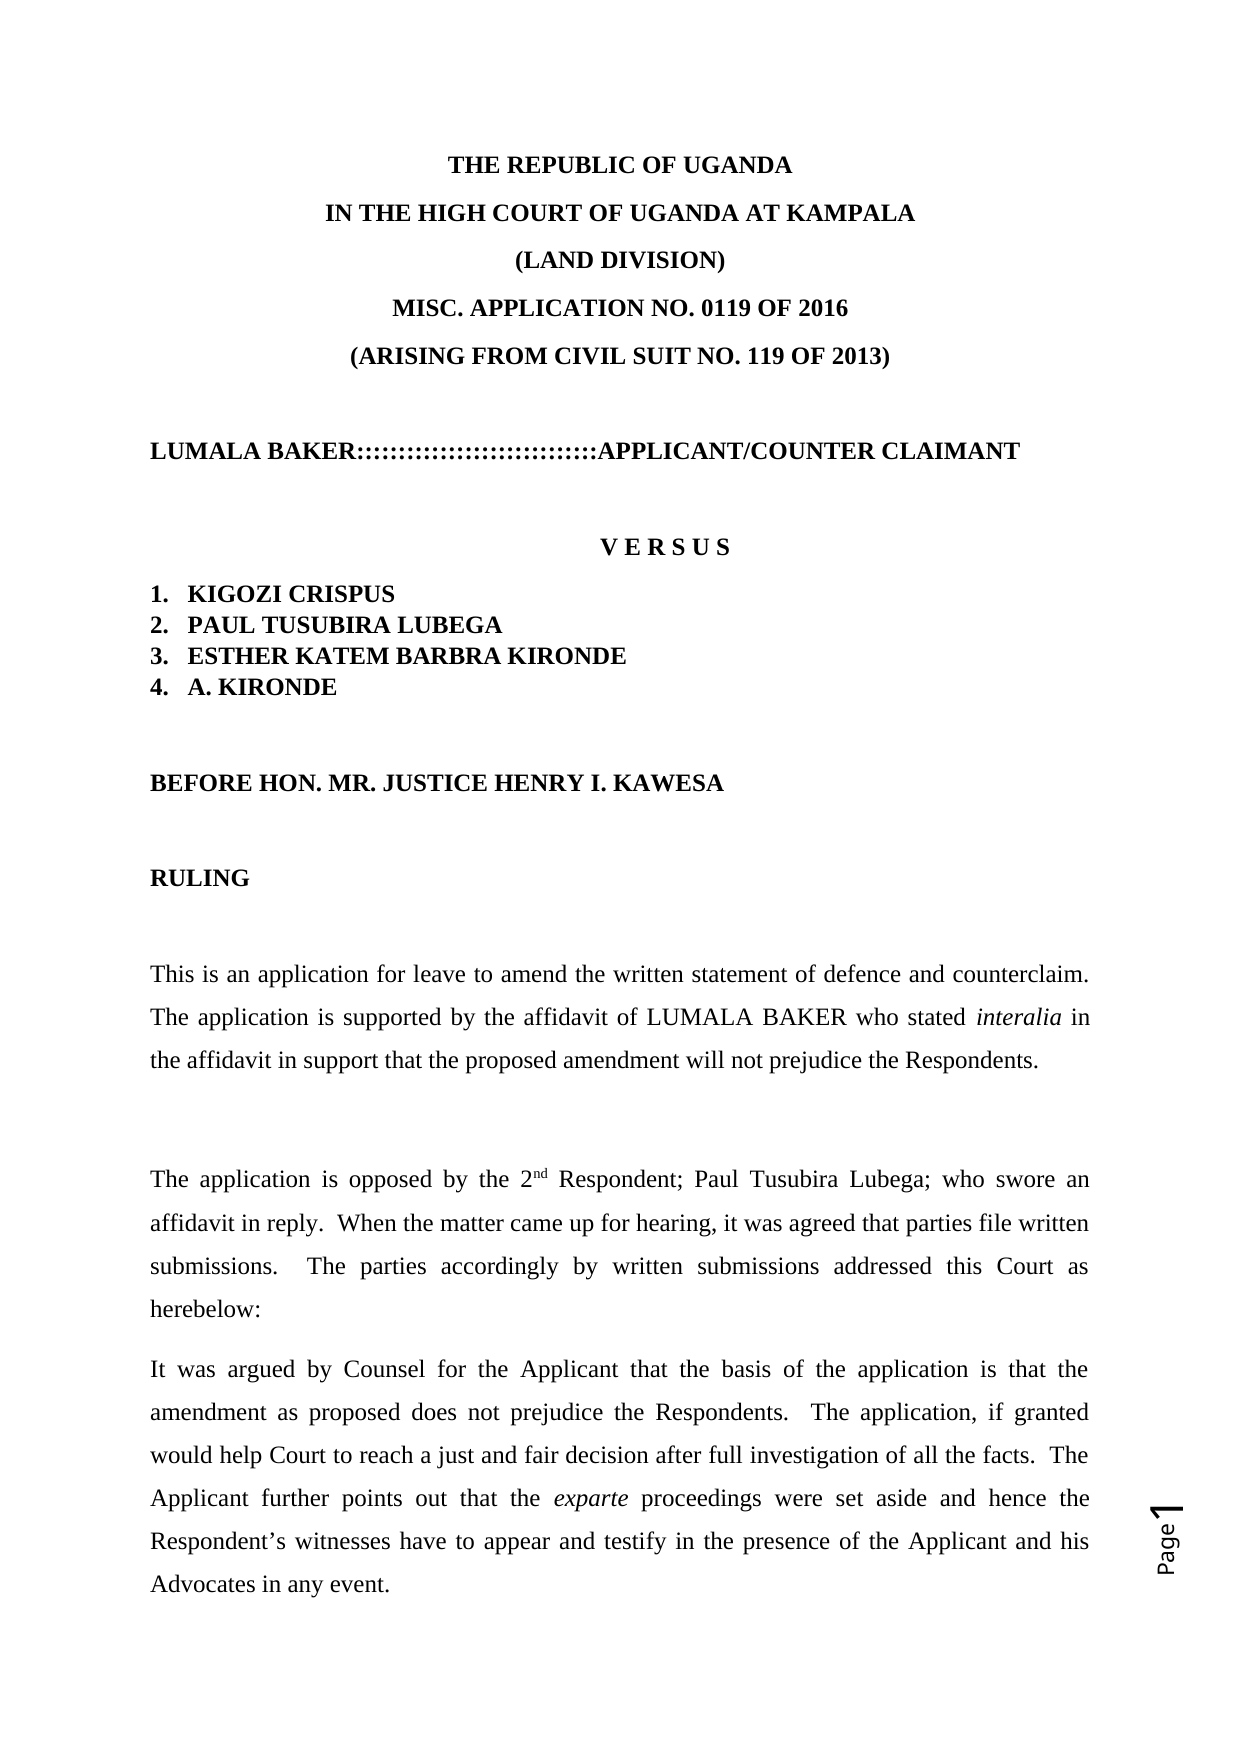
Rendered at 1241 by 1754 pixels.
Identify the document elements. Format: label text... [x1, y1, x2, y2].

text V E R S U S [600, 532, 1090, 560]
list A. KIRONDE [150, 672, 1090, 701]
text BEFORE HON. MR. JUSTICE HENRY I. KAWESA [150, 768, 1090, 797]
text This is an application for leave to amend the written statement of defence and counterclaim. The application is supported by the affidavit of LUMALA BAKER who stated interalia in the affidavit in support that the proposed amendment will not prejudice the Respondents. [150, 959, 1090, 1074]
text MISC. APPLICATION NO. 0119 OF 2016 [150, 293, 1090, 322]
text (LAND DIVISION) [150, 245, 1090, 274]
text THE REPUBLIC OF UGANDA [150, 150, 1090, 179]
text LUMALA BAKER:::::::::::::::::::::::::::::APPLICANT/COUNTER CLAIMANT [150, 436, 1090, 465]
text RULING [150, 863, 1090, 892]
list ESTHER KATEM BARBRA KIRONDE [150, 641, 1090, 670]
list PAUL TUSUBIRA LUBEGA [150, 610, 1090, 639]
text (ARISING FROM CIVIL SUIT NO. 119 OF 2013) [150, 341, 1090, 369]
list KIGOZI CRISPUS [150, 579, 1090, 608]
text IN THE HIGH COURT OF UGANDA AT KAMPALA [150, 198, 1090, 226]
text It was argued by Counsel for the Applicant that the basis of the application is that the amendment as proposed does not prejudice the Respondents. The application, if granted would help Court to reach a just and fair decision after full investigation of all the facts. The Applicant further points out that the exparte proceedings were set aside and hence the Respondent’s witnesses have to appear and testify in the presence of the Applicant and his Advocates in any event. [150, 1354, 1090, 1598]
text The application is opposed by the 2nd Respondent; Paul Tusubira Lubega; who swore an affidavit in reply. When the matter came up for hearing, it was agreed that parties file written submissions. The parties accordingly by written submissions addressed this Court as herebelow: [150, 1164, 1090, 1323]
